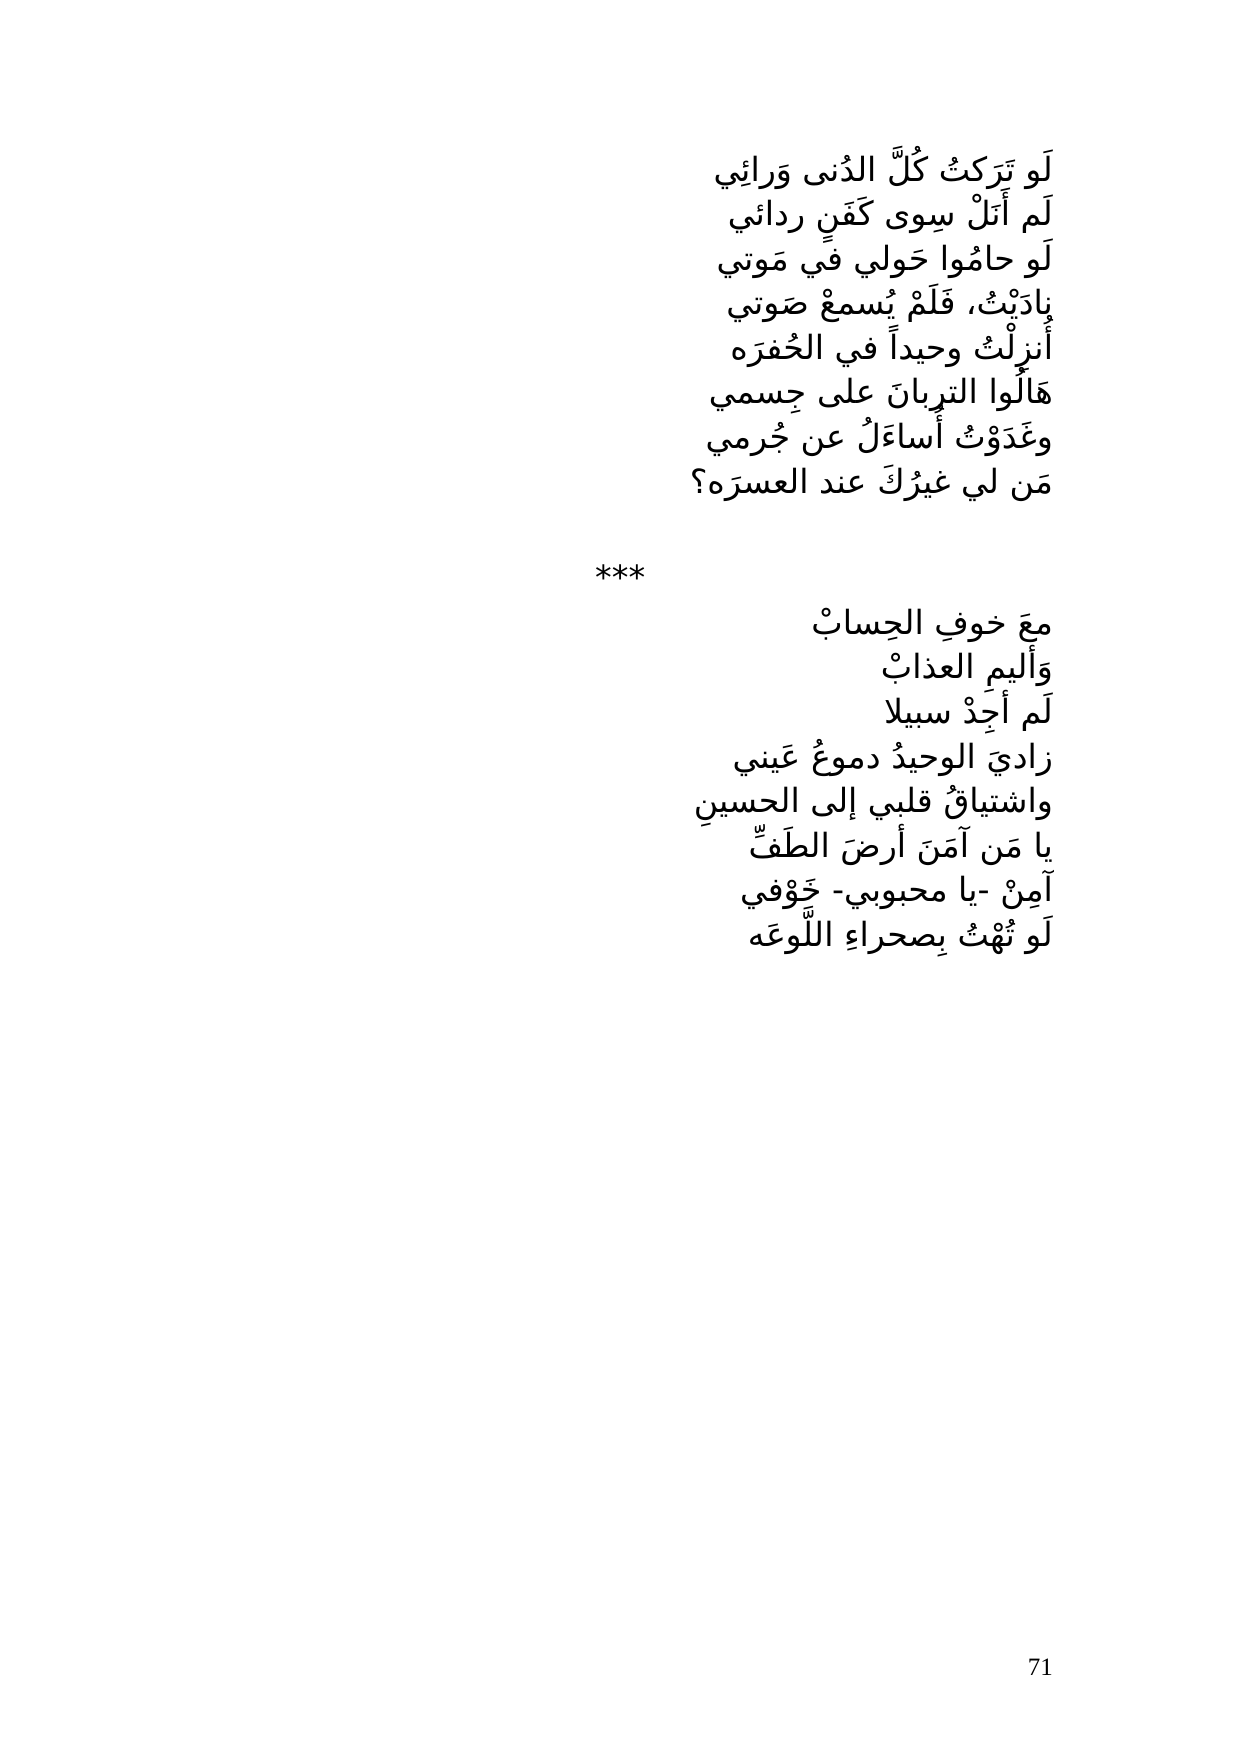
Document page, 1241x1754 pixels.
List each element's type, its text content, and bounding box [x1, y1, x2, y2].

text زاديَ الوحيدُ دموعُ عَيني [187, 737, 1053, 776]
text أُنزِلْتُ وحيداً في الحُفرَه [187, 328, 1053, 367]
text يا مَن آمَنَ أرضَ الطَفِّ [187, 826, 1053, 865]
text لَم أَنَلْ سِوى كَفَنٍ ردائي [187, 194, 1053, 233]
text مَن لي غيرُكَ عند العسرَه؟ [187, 462, 1053, 501]
text نادَيْتُ، فَلَمْ يُسمعْ صَوتي [187, 284, 1053, 323]
text وَأليمِ العذابْ [187, 648, 1053, 687]
text *** [187, 559, 1053, 598]
text لَو تُهْتُ بِصحراءِ اللَّوعَه [187, 916, 1053, 954]
text واشتياقُ قلبي إلى الحسينِ [187, 782, 1053, 821]
text آمِنْ -يا محبوبي- خَوْفي [187, 871, 1053, 910]
text لَو تَرَكتُ كُلَّ الدُنى وَرائِي [187, 150, 1053, 189]
text لَم أجِدْ سبيلا [187, 693, 1053, 731]
text معَ خوفِ الحِسابْ [187, 603, 1053, 642]
text وغَدَوْتُ أُساءَلُ عن جُرمي [187, 417, 1053, 456]
text لَو حامُوا حَولي في مَوتي [187, 239, 1053, 278]
text هَالُوا التربانَ على جِسمي [187, 373, 1053, 412]
